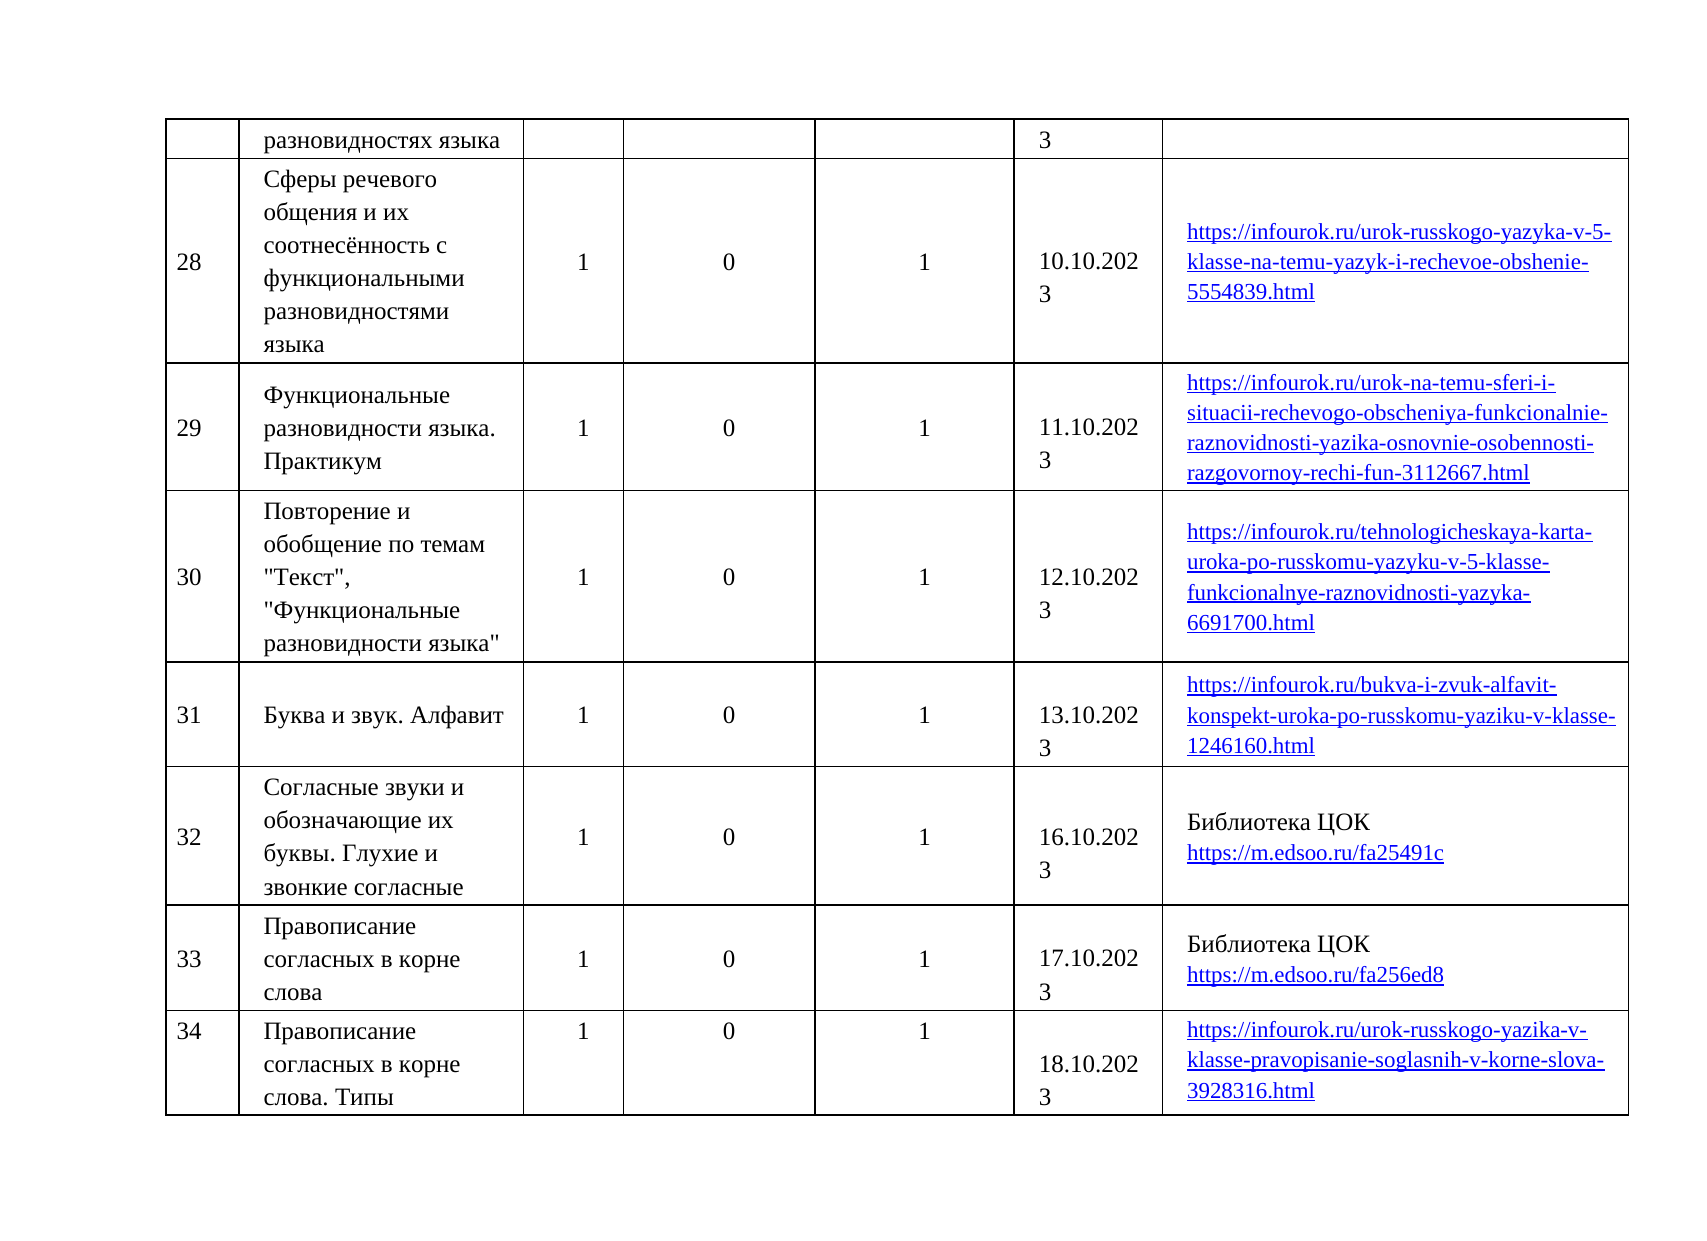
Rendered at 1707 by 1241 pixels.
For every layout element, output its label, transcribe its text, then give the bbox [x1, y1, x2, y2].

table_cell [240, 120, 523, 157]
table_cell 1 [816, 120, 1013, 157]
table_cell 0 [624, 364, 814, 489]
table_cell 12.10.2023 [1015, 491, 1162, 661]
table_cell 10.10.2023 [1015, 159, 1162, 362]
table_cell 1 [524, 767, 623, 904]
table_cell 0 [624, 1011, 814, 1114]
table_cell 1 [524, 906, 623, 1009]
table_cell 33 [167, 906, 238, 1009]
table_cell 1 [816, 906, 1013, 1009]
table_cell 0 [624, 491, 814, 661]
table_cell 1 [816, 1011, 1013, 1114]
table_cell 1 [524, 364, 623, 489]
table_cell 34 [167, 1011, 238, 1114]
table_cell 30 [167, 491, 238, 661]
table_cell Библиотека ЦОК https://m.edsoo.ru/fa256ed8 [1163, 906, 1628, 1009]
table_cell 18.10.2023 [1015, 1011, 1162, 1114]
table_cell 1 [524, 1011, 623, 1114]
table_cell https://infourok.ru/bukva-i-zvuk-alfavit-konspekt-uroka-po-russkomu-yaziku-v-klasse-1246160.html [1163, 663, 1628, 766]
table_cell 1 [816, 364, 1013, 489]
table_cell 31 [167, 663, 238, 766]
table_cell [1163, 120, 1628, 157]
table_cell 1 [816, 491, 1013, 661]
table_cell 0 [624, 120, 814, 157]
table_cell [240, 1011, 523, 1114]
table_cell 16.10.2023 [1015, 767, 1162, 904]
table_cell https://infourok.ru/urok-na-temu-sferi-i-situacii-rechevogo-obscheniya-funkcionalnie-raznovidnosti-yazika-osnovnie-osobennosti-razgovornoy-rechi-fun-3112667.html [1163, 364, 1628, 489]
table_cell 0 [624, 663, 814, 766]
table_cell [1163, 1011, 1628, 1114]
table_cell 1 [524, 159, 623, 362]
table_cell 1 [816, 663, 1013, 766]
table_cell 17.10.2023 [1015, 906, 1162, 1009]
table_cell 0 [624, 767, 814, 904]
table_cell 32 [167, 767, 238, 904]
table_cell 09.10.2023 [1015, 120, 1162, 157]
table_cell 1 [816, 767, 1013, 904]
table_cell Сферы речевого общения и их соотнесённость с функциональными разновидностями языка [240, 159, 523, 362]
table_cell Буква и звук. Алфавит [240, 663, 523, 766]
table_cell 29 [167, 364, 238, 489]
table_cell Библиотека ЦОК https://m.edsoo.ru/fa25491c [1163, 767, 1628, 904]
table_cell 27 [167, 120, 238, 157]
table_cell 28 [167, 159, 238, 362]
table_cell 13.10.2023 [1015, 663, 1162, 766]
table_cell 1 [524, 120, 623, 157]
table_cell Функциональные разновидности языка. Практикум [240, 364, 523, 489]
table_cell 0 [624, 159, 814, 362]
table_cell 0 [624, 906, 814, 1009]
table_cell Правописание согласных в корне слова [240, 906, 523, 1009]
table_cell https://infourok.ru/tehnologicheskaya-karta-uroka-po-russkomu-yazyku-v-5-klasse-funkcionalnye-raznovidnosti-yazyka-6691700.html [1163, 491, 1628, 661]
table_cell 1 [524, 491, 623, 661]
table_cell Повторение и обобщение по темам "Текст", "Функциональные разновидности языка" [240, 491, 523, 661]
table_cell 1 [816, 159, 1013, 362]
table_cell 11.10.2023 [1015, 364, 1162, 489]
table_cell https://infourok.ru/urok-russkogo-yazyka-v-5-klasse-na-temu-yazyk-i-rechevoe-obshenie-5554839.html [1163, 159, 1628, 362]
table_cell Согласные звуки и обозначающие их буквы. Глухие и звонкие согласные [240, 767, 523, 904]
table_cell 1 [524, 663, 623, 766]
